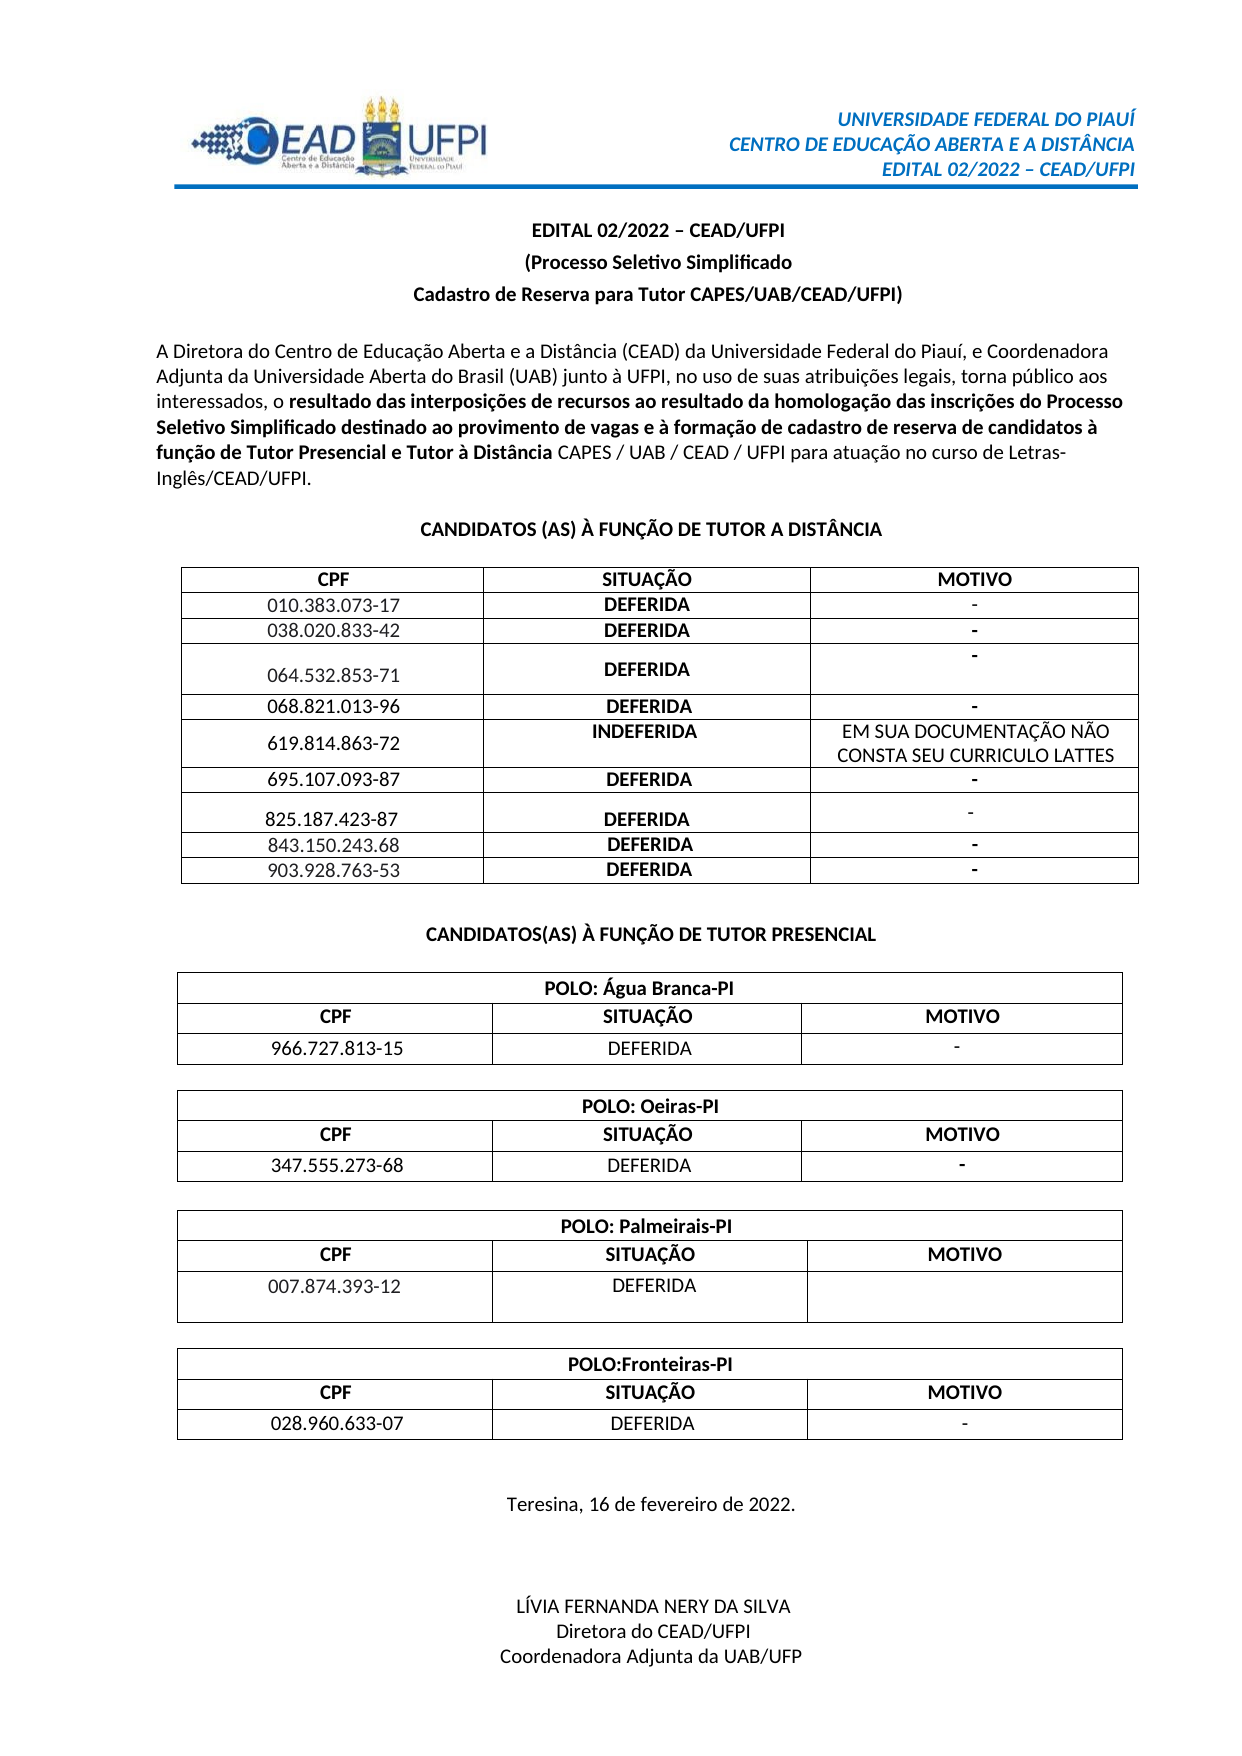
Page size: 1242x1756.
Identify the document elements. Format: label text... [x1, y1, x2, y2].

table_cell EM SUA DOCUMENTAÇÃO NÃO CONSTA SEU CURRICULO LATTES [811, 720, 1138, 767]
table_header SITUAÇÃO [484, 568, 810, 592]
table_cell CPF [178, 1121, 492, 1151]
table_cell 347.555.273-68 [178, 1152, 492, 1181]
text CANDIDATOS(AS) À FUNÇÃO DE TUTOR PRESENCIAL [304, 921, 997, 947]
table_cell - [811, 858, 1138, 883]
table_header POLO: Água Branca-PI [178, 973, 1122, 1003]
table_header CPF [182, 568, 483, 592]
table_cell DEFERIDA [493, 1272, 807, 1322]
table_cell DEFERIDA [484, 768, 810, 792]
text A Diretora do Centro de Educação Aberta e a Distância (CEAD) da Universidade Federal do Piauí, e Coordenadora Adjunta da Universidade Aberta do Brasil (UAB) junto à UFPI, no uso de suas atribuições legais, torna público aos interessados, o resultado das interposições de recursos ao resultado da homologação das inscrições do Processo Seletivo Simplificado destinado ao provimento de vagas e à formação de cadastro de reserva de candidatos à função de Tutor Presencial e Tutor à Distância CAPES / UAB / CEAD / UFPI para atuação no curso de Letras- Inglês/CEAD/UFPI. [156, 338, 1152, 490]
table_cell - [802, 1152, 1122, 1181]
table_cell 825.187.423-87 [182, 793, 483, 832]
table_cell 903.928.763-53 [182, 858, 483, 883]
table_cell DEFERIDA [493, 1152, 801, 1181]
table_cell 966.727.813-15 [178, 1034, 492, 1063]
table_cell MOTIVO [808, 1241, 1122, 1271]
table_cell 007.874.393-12 [178, 1272, 492, 1322]
table_cell MOTIVO [808, 1380, 1122, 1409]
table_cell SITUAÇÃO [493, 1380, 807, 1409]
table_cell SITUAÇÃO [493, 1121, 801, 1151]
table_cell DEFERIDA [493, 1410, 807, 1439]
table_cell - [808, 1410, 1122, 1439]
table_cell SITUAÇÃO [493, 1004, 801, 1033]
table_header MOTIVO [811, 568, 1138, 592]
table_cell - [811, 619, 1138, 643]
table_header POLO: Palmeirais-PI [178, 1211, 1122, 1240]
table_cell - [811, 695, 1138, 719]
subtitle Cadastro de Reserva para Tutor CAPES/UAB/CEAD/UFPI) [156, 281, 1160, 306]
table_cell MOTIVO [802, 1004, 1122, 1033]
table_cell 068.821.013-96 [182, 695, 483, 719]
table_cell - [811, 793, 1138, 832]
table_cell 038.020.833-42 [182, 619, 483, 643]
table_cell 695.107.093-87 [182, 768, 483, 792]
table_cell - [811, 833, 1138, 857]
table_cell 010.383.073-17 [182, 593, 483, 617]
table_cell DEFERIDA [484, 858, 810, 883]
table_cell - [802, 1034, 1122, 1063]
table_cell - [811, 644, 1138, 694]
table_cell DEFERIDA [493, 1034, 801, 1063]
table_cell DEFERIDA [484, 695, 810, 719]
table_cell DEFERIDA [484, 644, 810, 694]
table_cell CPF [178, 1241, 492, 1271]
subtitle EDITAL 02/2022 – CEAD/UFPI [156, 218, 1160, 243]
table_cell SITUAÇÃO [493, 1241, 807, 1271]
table_cell DEFERIDA [484, 833, 810, 857]
table_cell 028.960.633-07 [178, 1410, 492, 1439]
picture [180, 89, 488, 184]
table_cell [808, 1272, 1122, 1322]
table_cell 064.532.853-71 [182, 644, 483, 694]
subtitle CANDIDATOS (AS) À FUNÇÃO DE TUTOR A DISTÂNCIA [305, 516, 997, 541]
table_cell DEFERIDA [484, 593, 810, 617]
table_cell CPF [178, 1380, 492, 1409]
table_header POLO:Fronteiras-PI [178, 1349, 1122, 1378]
text Diretora do CEAD/UFPI Coordenadora Adjunta da UAB/UFP [499, 1618, 802, 1669]
table_cell 619.814.863-72 [182, 720, 483, 767]
text LÍVIA FERNANDA NERY DA SILVA [305, 1593, 1002, 1618]
table_cell DEFERIDA [484, 619, 810, 643]
table_cell - [811, 593, 1138, 617]
table_cell 843.150.243.68 [182, 833, 483, 857]
table_cell CPF [178, 1004, 492, 1033]
table_header POLO: Oeiras-PI [178, 1091, 1122, 1120]
table_cell MOTIVO [802, 1121, 1122, 1151]
subtitle (Processo Seletivo Simplificado [156, 249, 1160, 275]
table_cell DEFERIDA [484, 793, 810, 832]
table_cell - [811, 768, 1138, 792]
table_cell INDEFERIDA [484, 720, 810, 767]
text Teresina, 16 de fevereiro de 2022. [305, 1491, 997, 1517]
